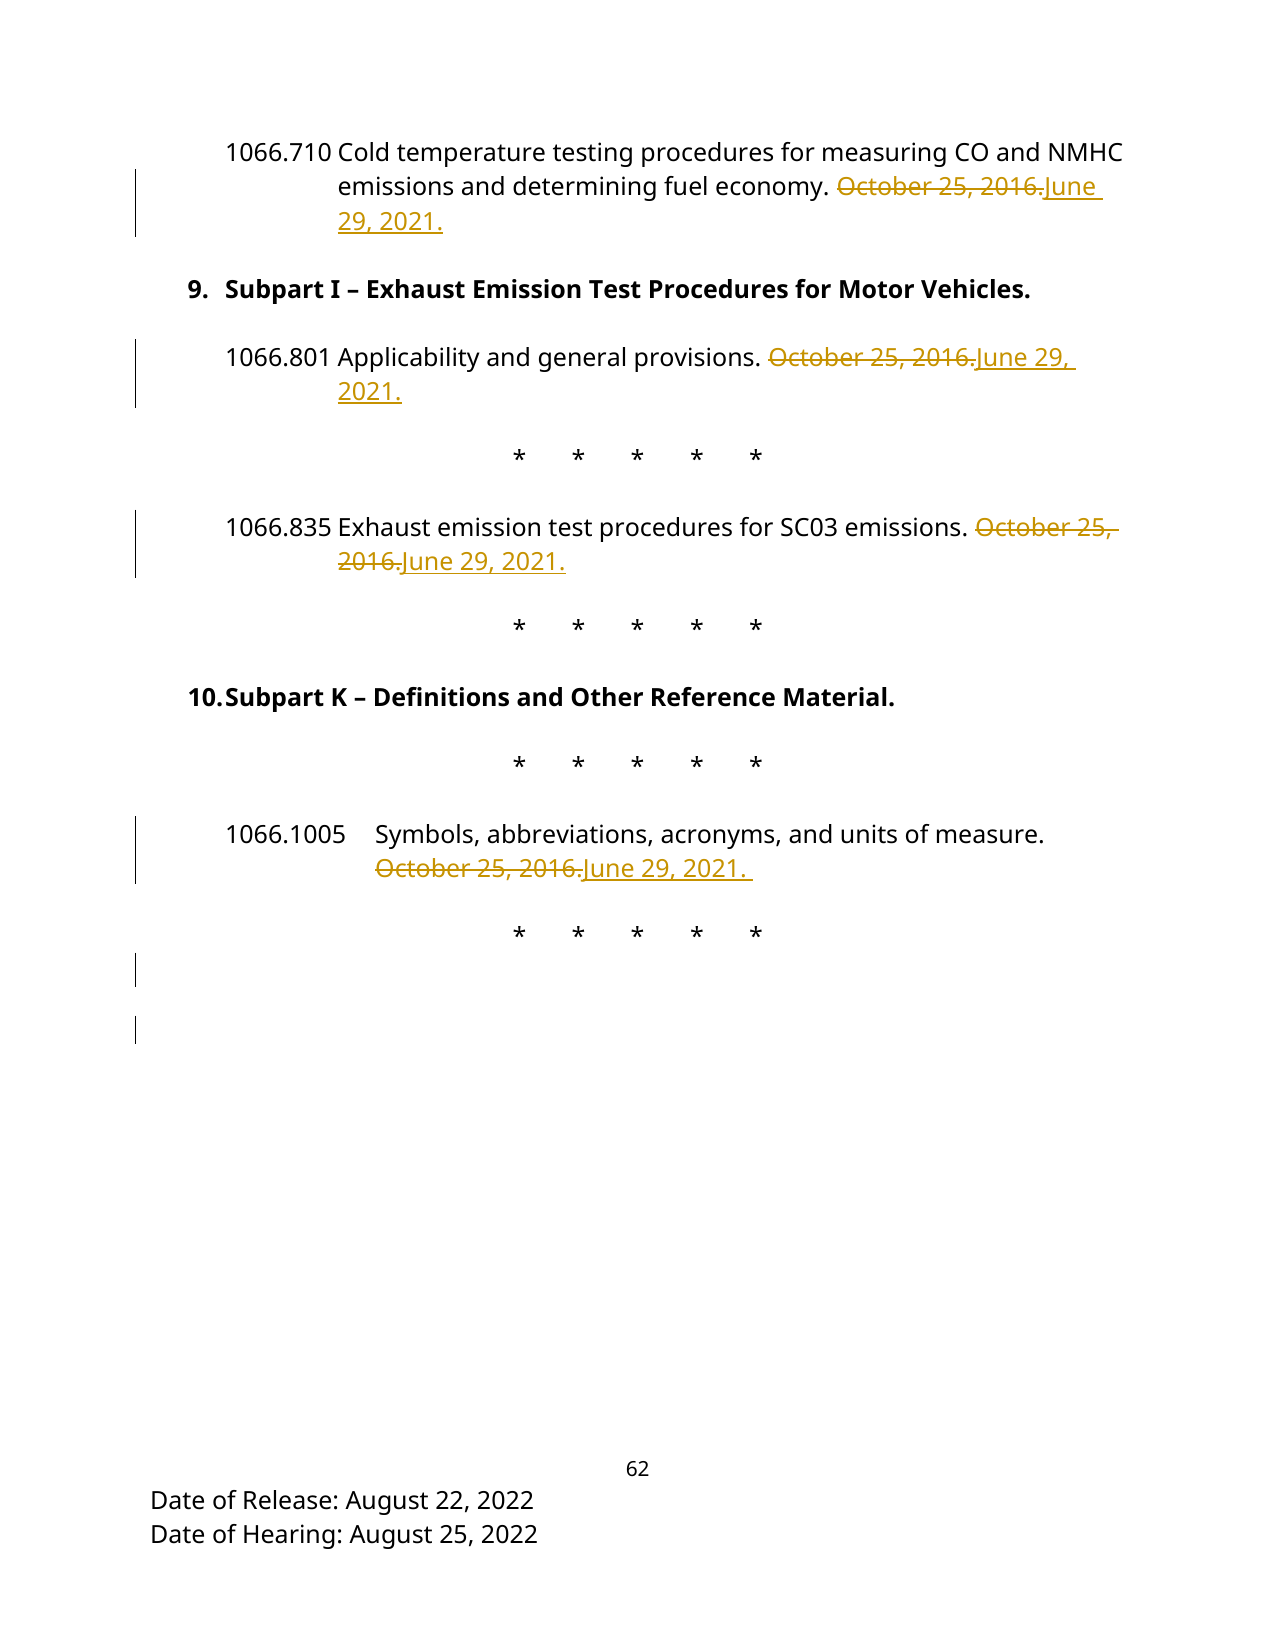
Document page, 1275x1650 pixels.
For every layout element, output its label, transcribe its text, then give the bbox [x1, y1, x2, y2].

subtitle 10. Subpart K – Definitions and Other Reference Material. [187, 680, 1125, 714]
subtitle 9. Subpart I – Exhaust Emission Test Procedures for Motor Vehicles. [187, 271, 1125, 305]
text * * * * * [150, 918, 1125, 952]
text * * * * * [150, 442, 1125, 476]
text * * * * * [150, 748, 1125, 782]
text 1066.710 Cold temperature testing procedures for measuring CO and NMHC emissions and determining fuel economy. [225, 135, 1125, 237]
text 1066.1005 Symbols, abbreviations, acronyms, and units of measure. [225, 816, 1125, 884]
text 1066.801 Applicability and general provisions. [225, 339, 1125, 407]
text 1066.835 Exhaust emission test procedures for SC03 emissions. [225, 510, 1125, 578]
text * * * * * [150, 612, 1125, 646]
